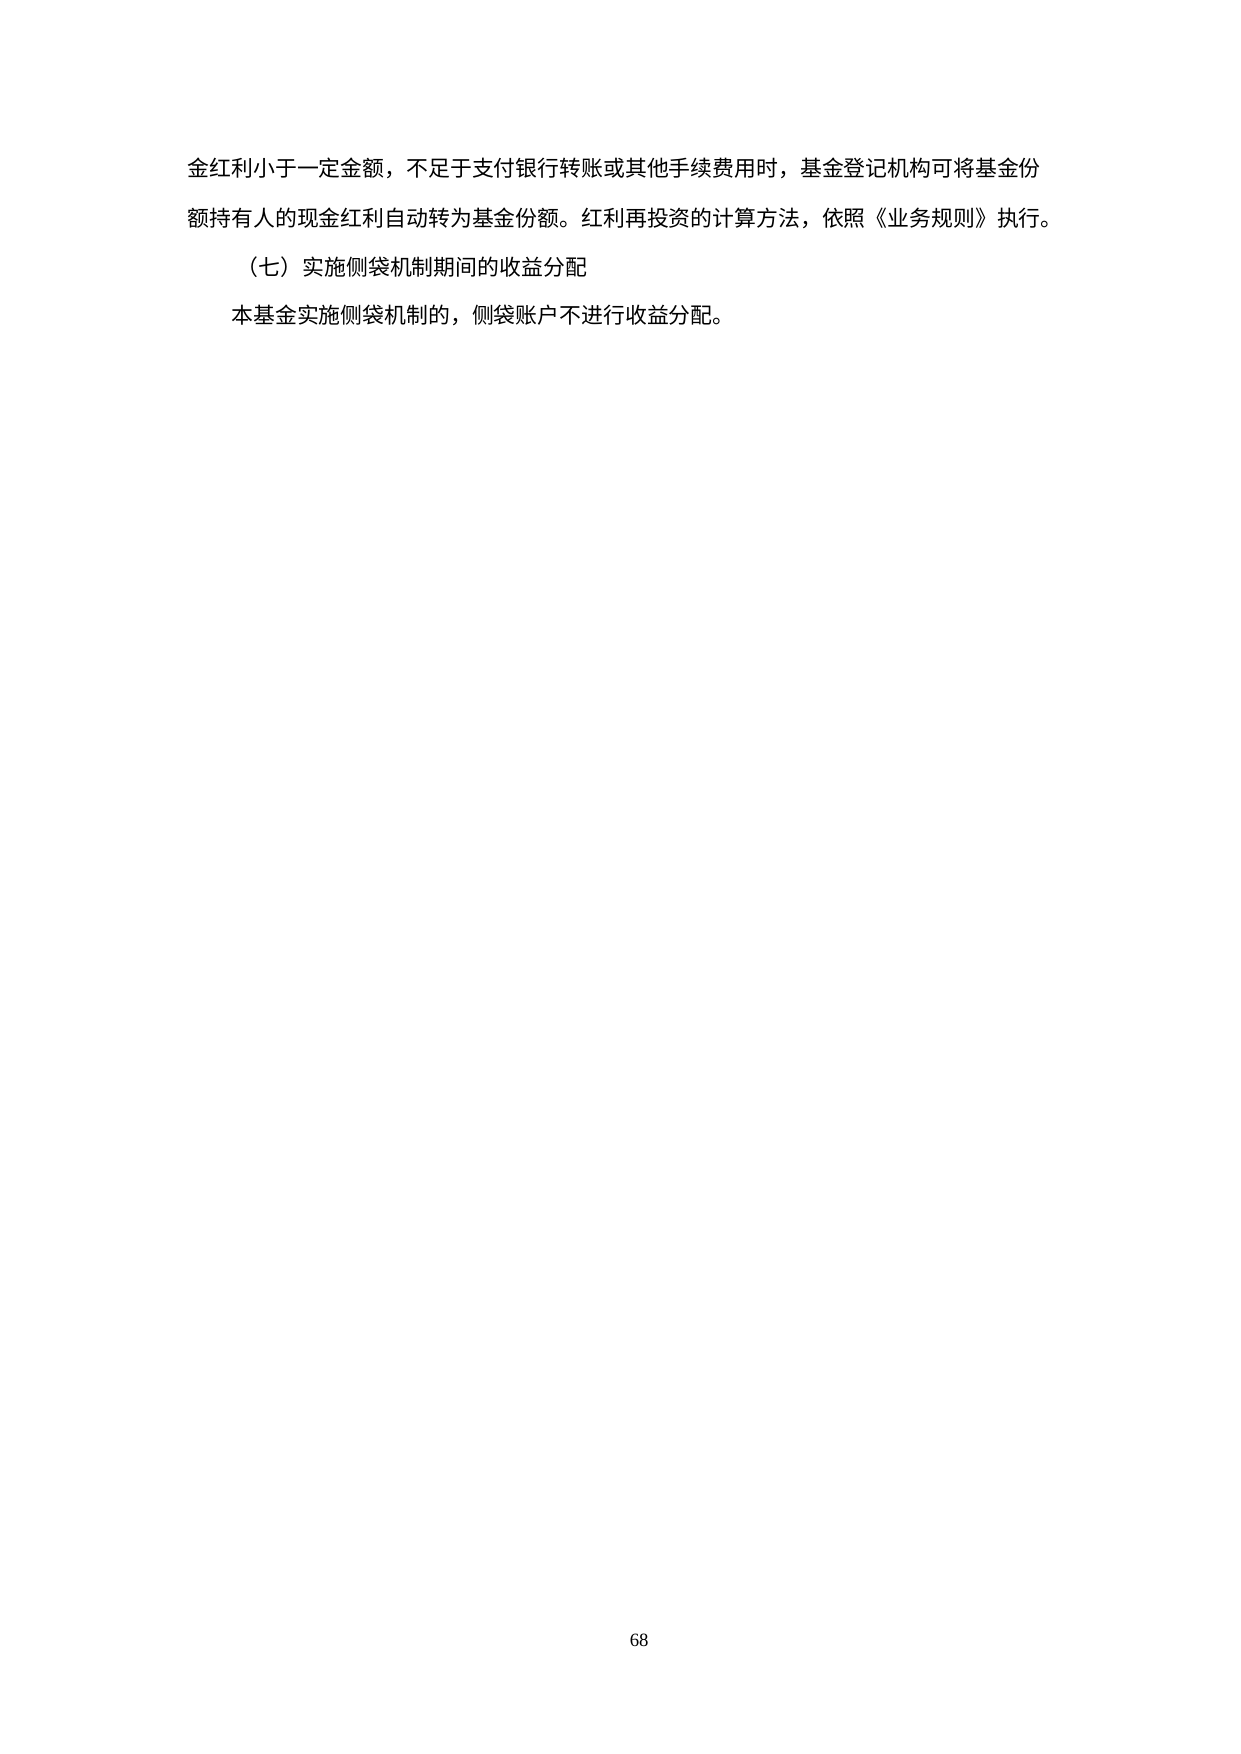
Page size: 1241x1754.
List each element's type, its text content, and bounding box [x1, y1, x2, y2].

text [187, 151, 1053, 233]
text （七）实施侧袋机制期间的收益分配 [187, 249, 1053, 282]
text 本基金实施侧袋机制的，侧袋账户不进行收益分配。 [187, 298, 1053, 331]
